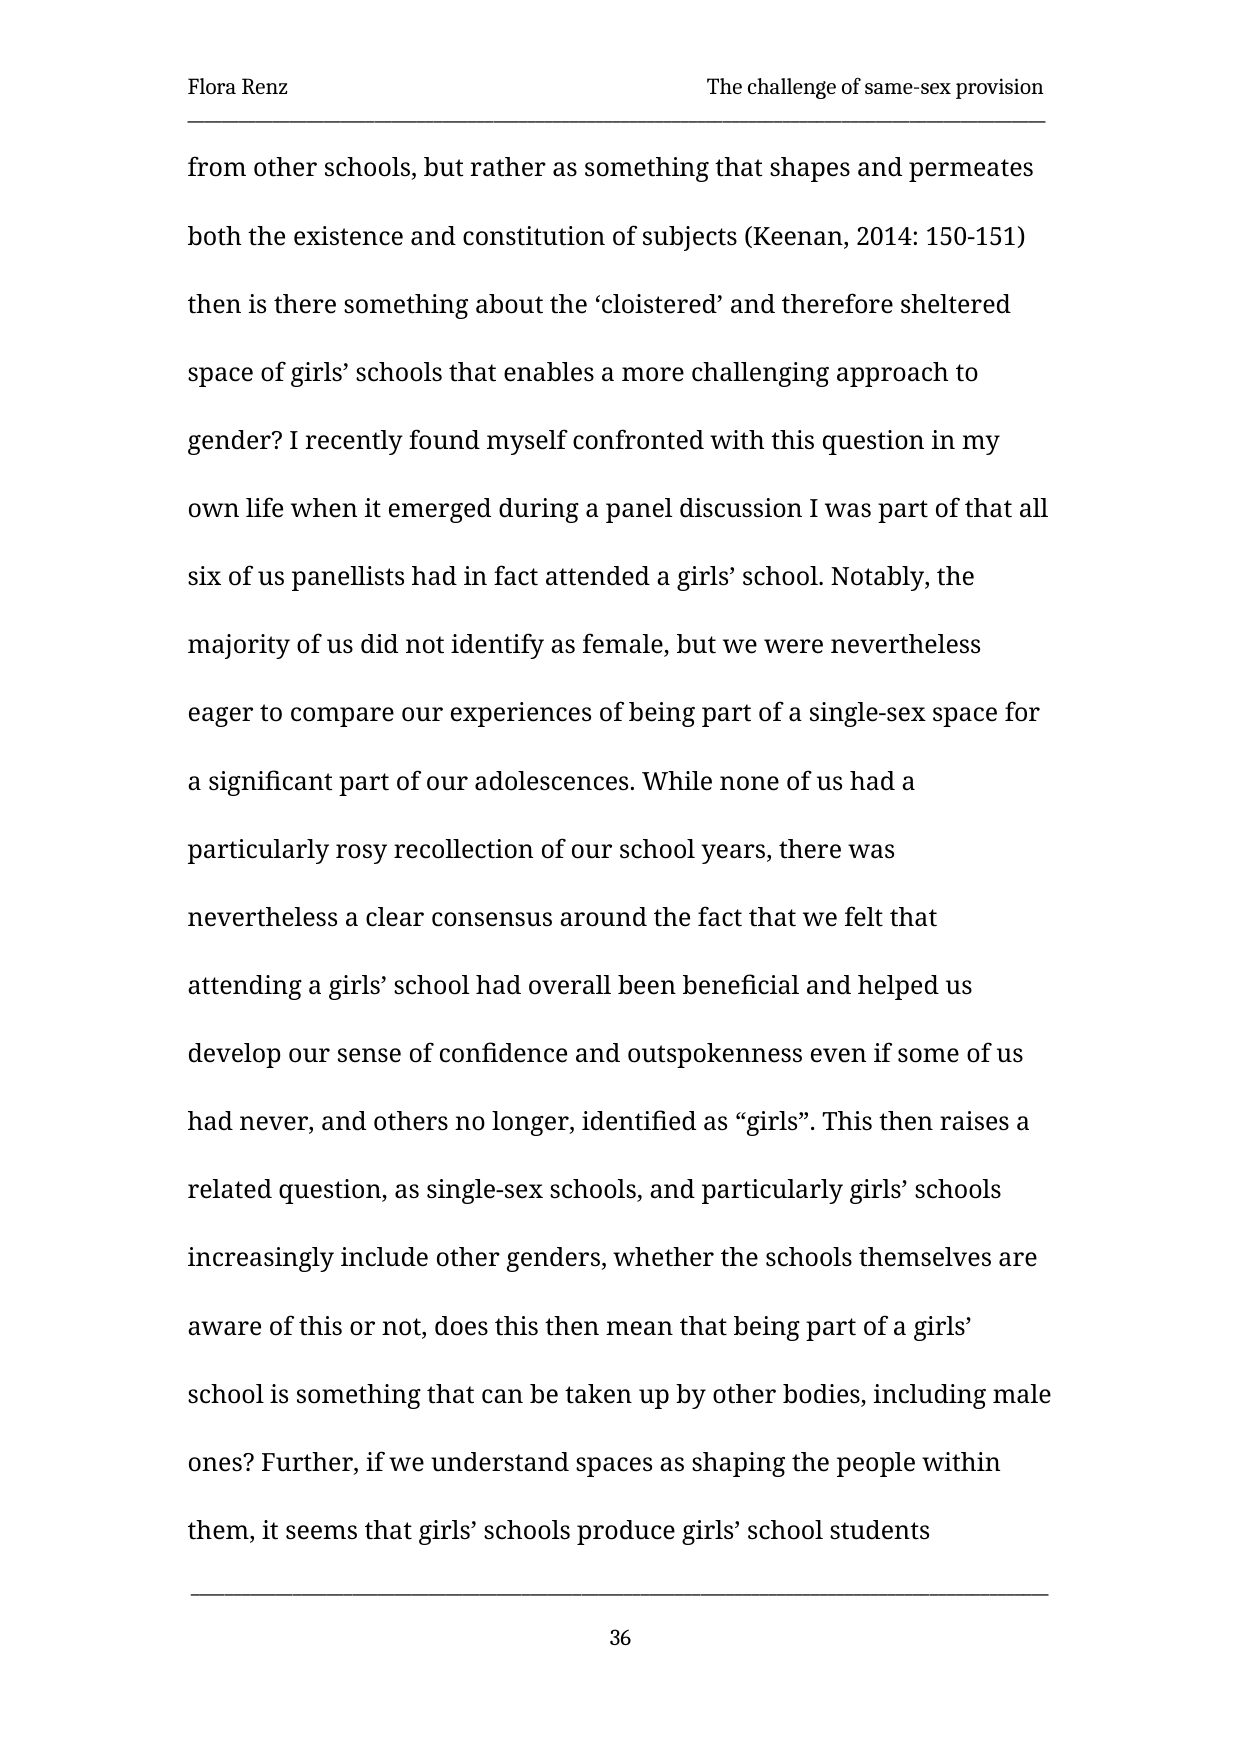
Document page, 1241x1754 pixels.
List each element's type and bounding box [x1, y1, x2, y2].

text [187, 150, 1053, 1547]
